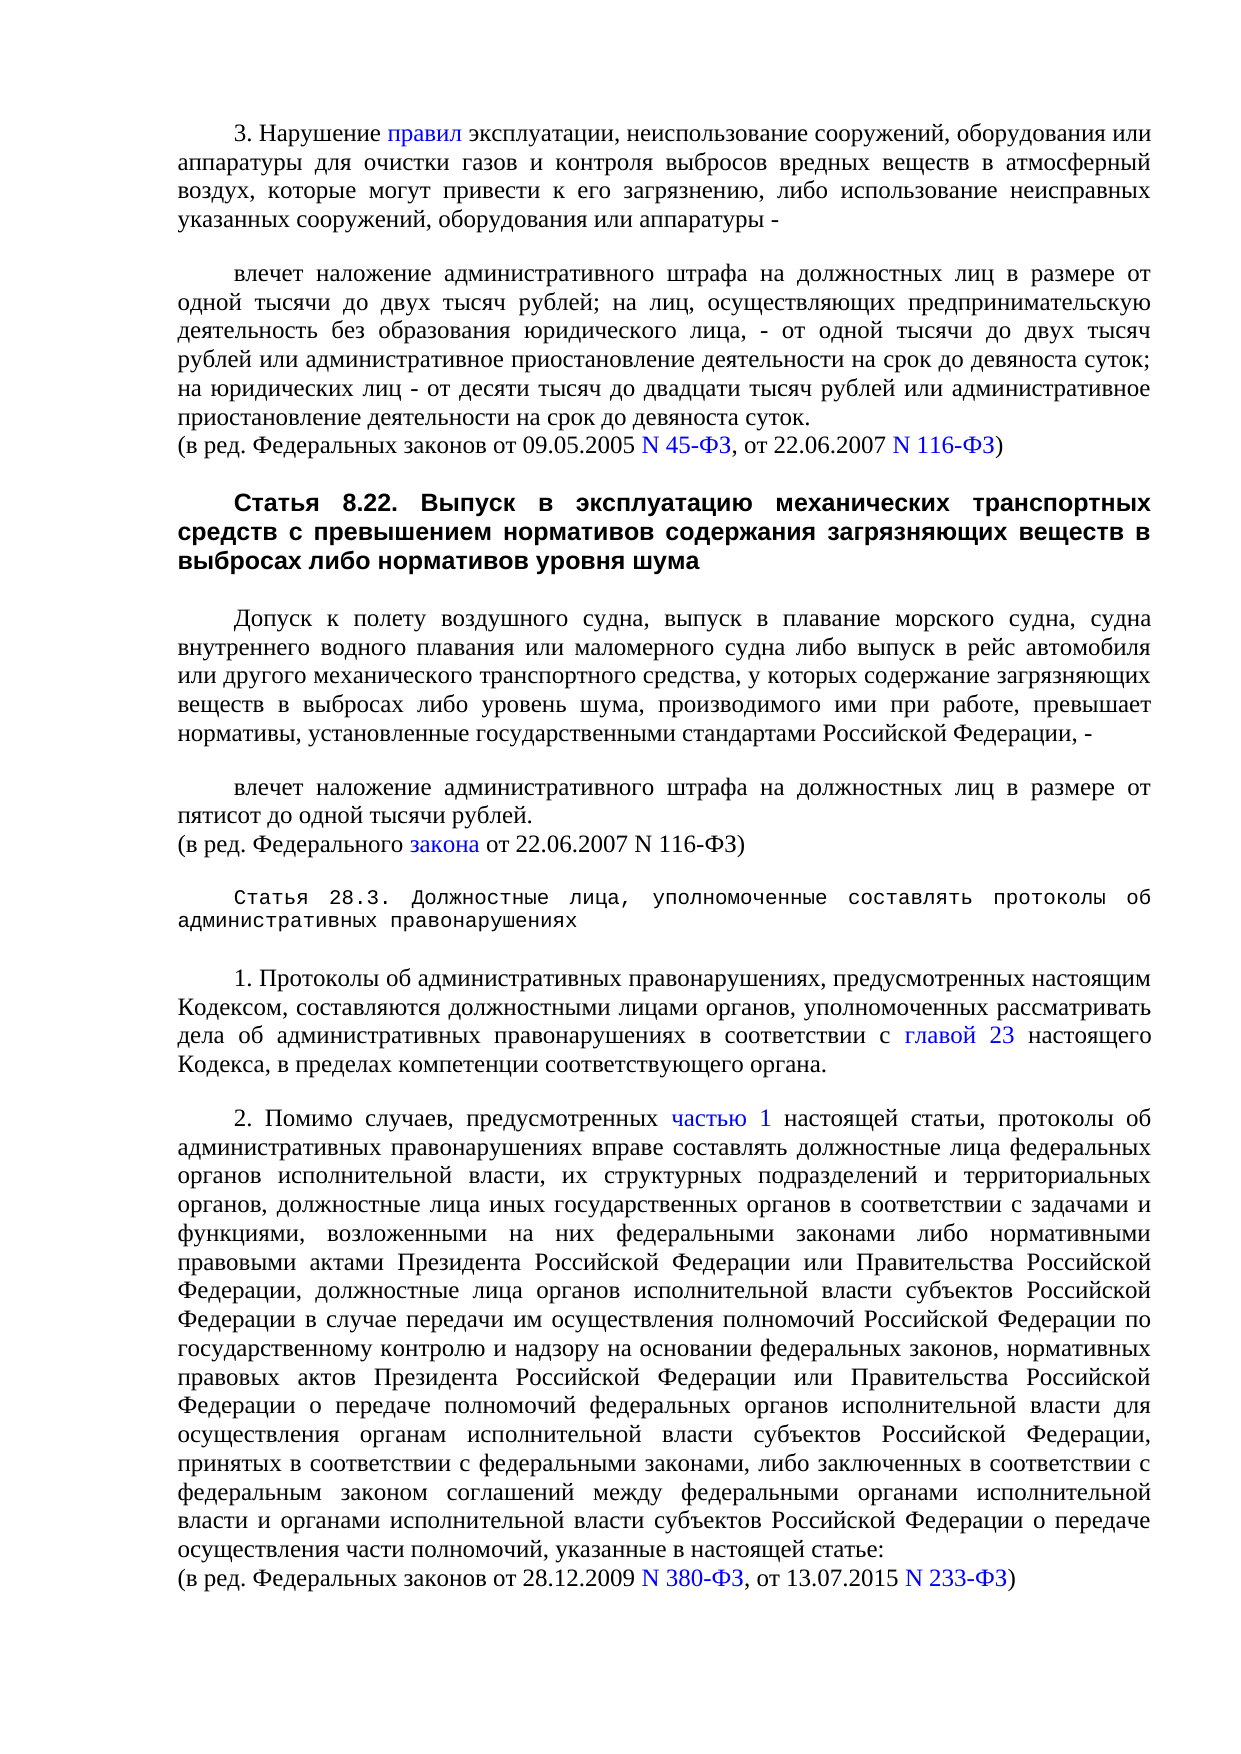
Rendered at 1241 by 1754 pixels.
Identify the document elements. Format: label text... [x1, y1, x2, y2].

text 1. Протоколы об административных правонарушениях, предусмотренных настоящим Кодексом, составляются должностными лицами органов, уполномоченных рассматривать дела об административных правонарушениях в соответствии с главой 23 настоящего Кодекса, в пределах компетенции соответствующего органа. [177, 963, 1152, 1078]
text 3. Нарушение правил эксплуатации, неиспользование сооружений, оборудования или аппаратуры для очистки газов и контроля выбросов вредных веществ в атмосферный воздух, которые могут привести к его загрязнению, либо использование неисправных указанных сооружений, оборудования или аппаратуры - [177, 118, 1152, 233]
text Допуск к полету воздушного судна, выпуск в плавание морского судна, судна внутреннего водного плавания или маломерного судна либо выпуск в рейс автомобиля или другого механического транспортного средства, у которых содержание загрязняющих веществ в выбросах либо уровень шума, производимого ими при работе, превышает нормативы, установленные государственными стандартами Российской Федерации, - [177, 603, 1152, 747]
text 2. Помимо случаев, предусмотренных частью 1 настоящей статьи, протоколы об административных правонарушениях вправе составлять должностные лица федеральных органов исполнительной власти, их структурных подразделений и территориальных органов, должностные лица иных государственных органов в соответствии с задачами и функциями, возложенными на них федеральными законами либо нормативными правовыми актами Президента Российской Федерации или Правительства Российской Федерации, должностные лица органов исполнительной власти субъектов Российской Федерации в случае передачи им осуществления полномочий Российской Федерации по государственному контролю и надзору на основании федеральных законов, нормативных правовых актов Президента Российской Федерации или Правительства Российской Федерации о передаче полномочий федеральных органов исполнительной власти для осуществления органам исполнительной власти субъектов Российской Федерации, принятых в соответствии с федеральными законами, либо заключенных в соответствии с федеральным законом соглашений между федеральными органами исполнительной власти и органами исполнительной власти субъектов Российской Федерации о передаче осуществления части полномочий, указанные в настоящей статье: [177, 1103, 1152, 1563]
text влечет наложение административного штрафа на должностных лиц в размере от пятисот до одной тысячи рублей. [177, 772, 1152, 829]
text (в ред. Федеральных законов от 28.12.2009 N 380-ФЗ, от 13.07.2015 N 233-ФЗ) [177, 1563, 1152, 1592]
title Статья 8.22. Выпуск в эксплуатацию механических транспортных средств с превышением нормативов содержания загрязняющих веществ в выбросах либо нормативов уровня шума [177, 488, 1152, 574]
text (в ред. Федерального закона от 22.06.2007 N 116-ФЗ) [177, 829, 1152, 858]
text влечет наложение административного штрафа на должностных лиц в размере от одной тысячи до двух тысяч рублей; на лиц, осуществляющих предпринимательскую деятельность без образования юридического лица, - от одной тысячи до двух тысяч рублей или административное приостановление деятельности на срок до девяноста суток; на юридических лиц - от десяти тысяч до двадцати тысяч рублей или административное приостановление деятельности на срок до девяноста суток. [177, 258, 1152, 431]
text (в ред. Федеральных законов от 09.05.2005 N 45-ФЗ, от 22.06.2007 N 116-ФЗ) [177, 431, 1152, 459]
text Статья 28.3. Должностные лица, уполномоченные составлять протоколы об административных правонарушениях [177, 887, 1152, 934]
